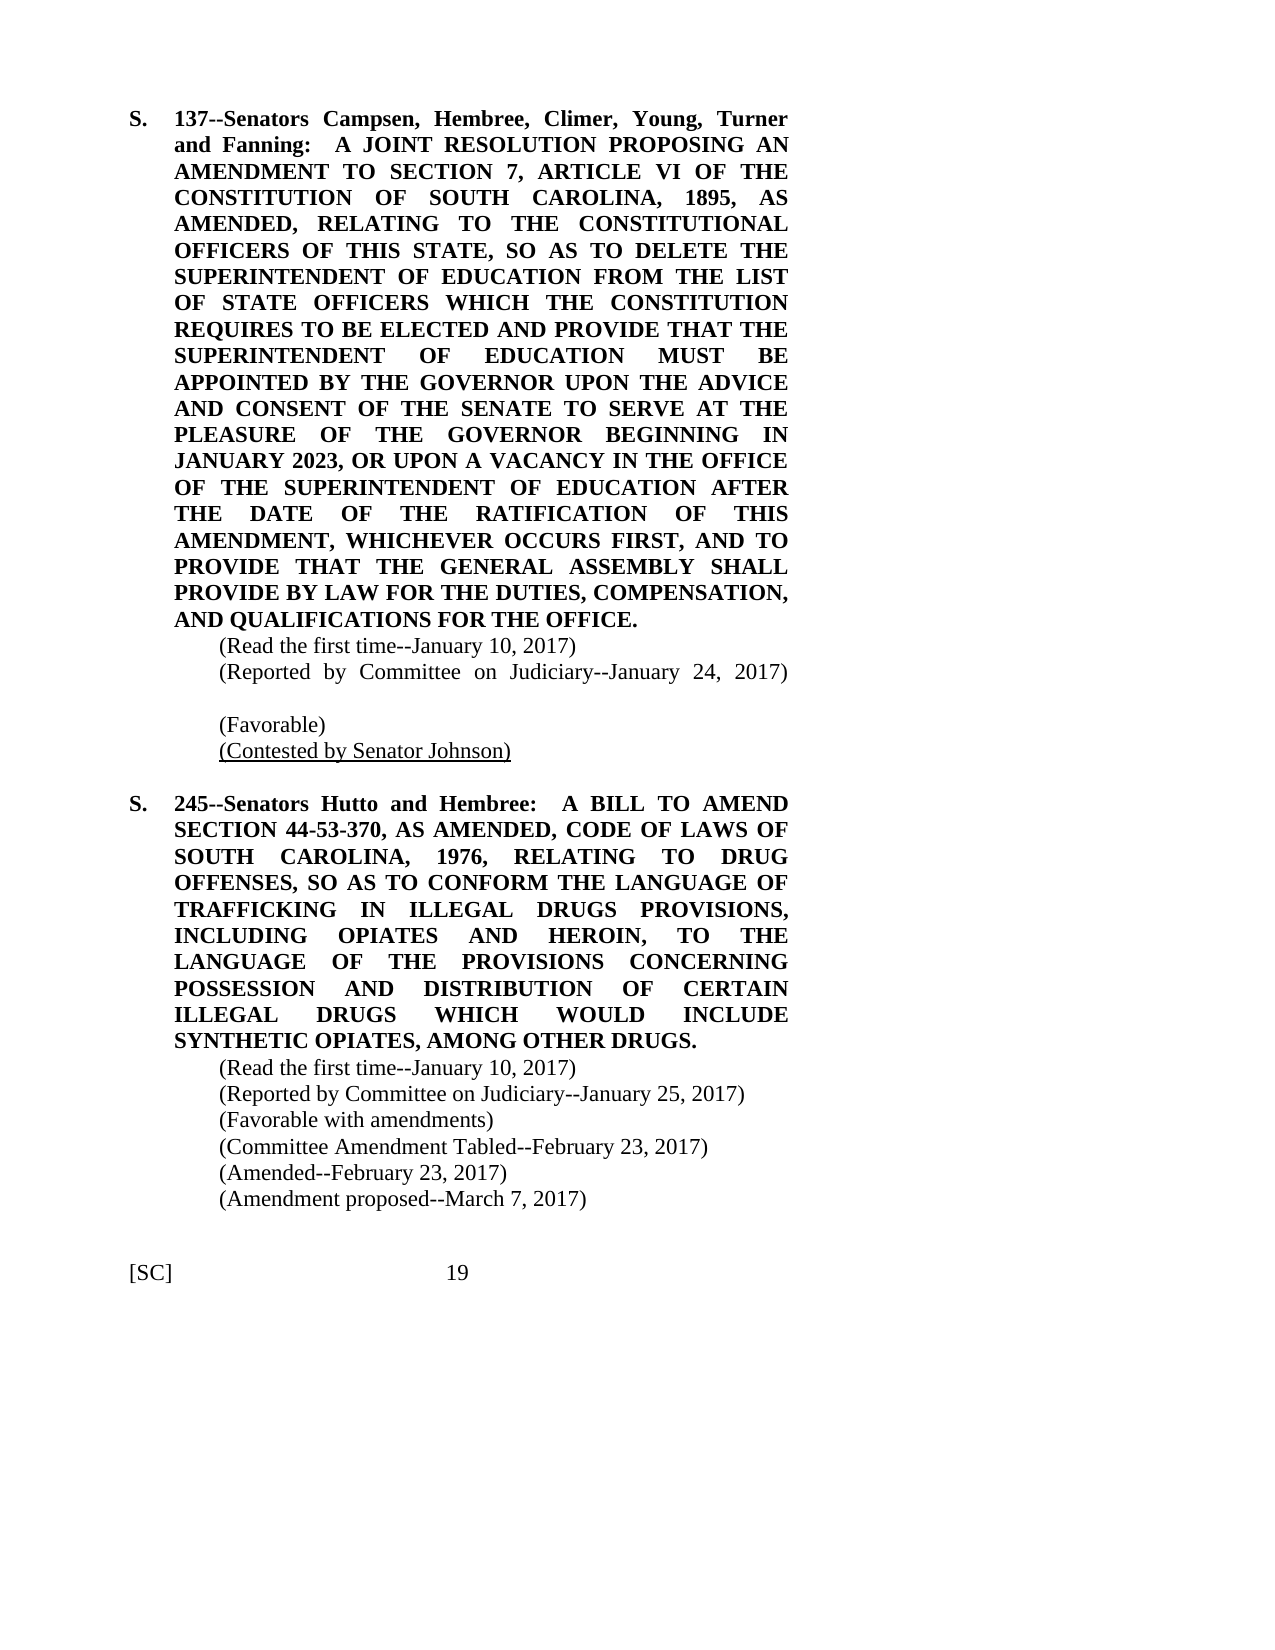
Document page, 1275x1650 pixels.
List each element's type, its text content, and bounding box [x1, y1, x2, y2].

text (Amendment proposed--March 7, 2017) [219, 1186, 789, 1212]
text (Committee Amendment Tabled--February 23, 2017) [219, 1133, 789, 1159]
text (Favorable with amendments) [219, 1106, 789, 1133]
text (Read the first time--January 10, 2017) [219, 1054, 789, 1080]
title S. 137--Senators Campsen, Hembree, Climer, Young, Turner and Fanning: A JOINT RESOLUTION PROPOSING AN AMENDMENT TO SECTION 7, ARTICLE VI OF THE CONSTITUTION OF SOUTH CAROLINA, 1895, AS AMENDED, RELATING TO THE CONSTITUTIONAL OFFICERS OF THIS STATE, SO AS TO DELETE THE SUPERINTENDENT OF EDUCATION FROM THE LIST OF STATE OFFICERS WHICH THE CONSTITUTION REQUIRES TO BE ELECTED AND PROVIDE THAT THE SUPERINTENDENT OF EDUCATION MUST BE APPOINTED BY THE GOVERNOR UPON THE ADVICE AND CONSENT OF THE SENATE TO SERVE AT THE PLEASURE OF THE GOVERNOR BEGINNING IN JANUARY 2023, OR UPON A VACANCY IN THE OFFICE OF THE SUPERINTENDENT OF EDUCATION AFTER THE DATE OF THE RATIFICATION OF THIS AMENDMENT, WHICHEVER OCCURS FIRST, AND TO PROVIDE THAT THE GENERAL ASSEMBLY SHALL PROVIDE BY LAW FOR THE DUTIES, COMPENSATION, AND QUALIFICATIONS FOR THE OFFICE. [129, 105, 789, 632]
text (Contested by Senator Johnson) [219, 737, 789, 764]
title S. 245--Senators Hutto and Hembree: A BILL TO AMEND SECTION 44-53-370, AS AMENDED, CODE OF LAWS OF SOUTH CAROLINA, 1976, RELATING TO DRUG OFFENSES, SO AS TO CONFORM THE LANGUAGE OF TRAFFICKING IN ILLEGAL DRUGS PROVISIONS, INCLUDING OPIATES AND HEROIN, TO THE LANGUAGE OF THE PROVISIONS CONCERNING POSSESSION AND DISTRIBUTION OF CERTAIN ILLEGAL DRUGS WHICH WOULD INCLUDE SYNTHETIC OPIATES, AMONG OTHER DRUGS. [129, 790, 789, 1054]
text (Reported by Committee on Judiciary--January 24, 2017) [219, 658, 789, 711]
text (Amended--February 23, 2017) [219, 1159, 789, 1186]
text (Reported by Committee on Judiciary--January 25, 2017) [219, 1080, 789, 1106]
text (Favorable) [219, 711, 789, 737]
text (Read the first time--January 10, 2017) [219, 632, 789, 658]
